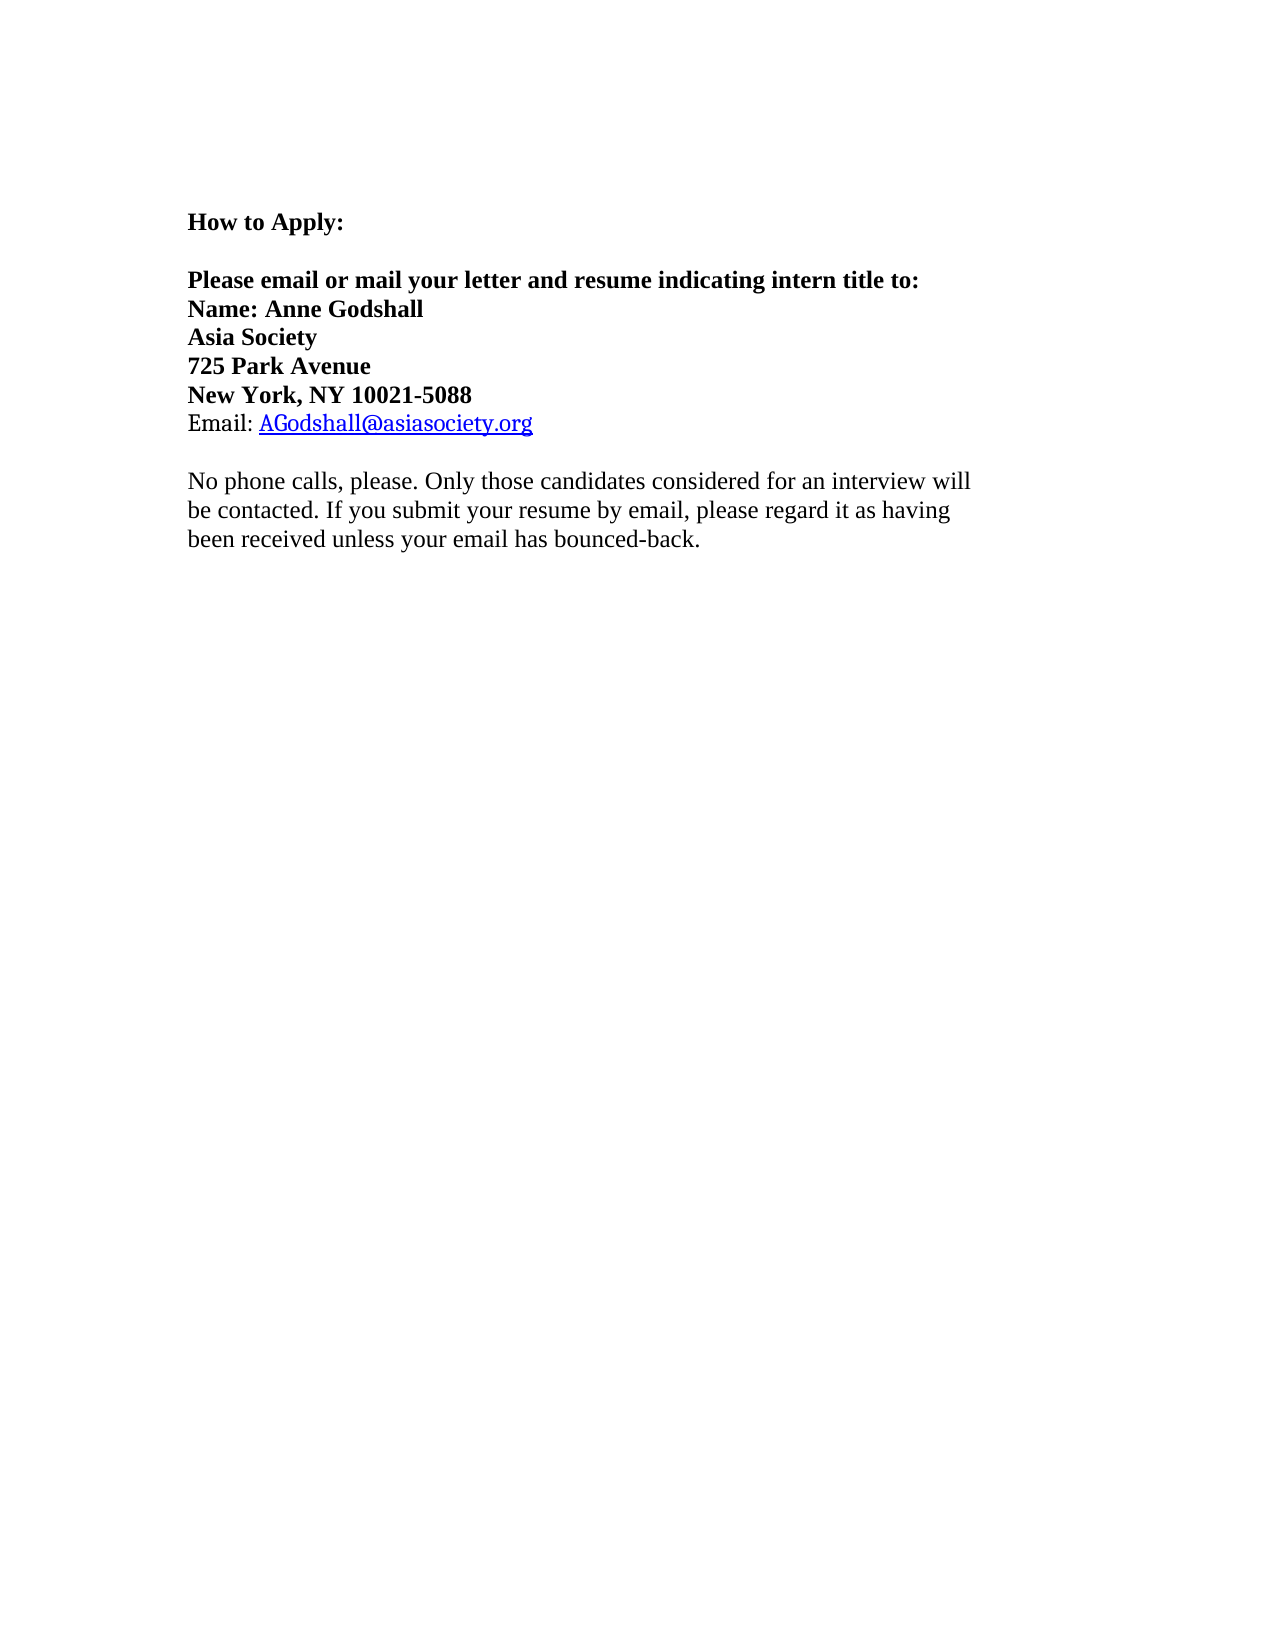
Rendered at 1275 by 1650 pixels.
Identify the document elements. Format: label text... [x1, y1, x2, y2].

text Name: Anne Godshall [187, 294, 975, 322]
text 725 Park Avenue [187, 351, 975, 380]
text New York, NY 10021-5088 [187, 380, 975, 409]
text Asia Society [187, 322, 975, 351]
text Please email or mail your letter and resume indicating intern title to: [187, 265, 975, 294]
text Email: AGodshall@asiasociety.org [187, 409, 975, 437]
text No phone calls, please. Only those candidates considered for an interview will be contacted. If you submit your resume by email, please regard it as having been received unless your email has bounced-back. [187, 466, 975, 552]
text How to Apply: [187, 207, 975, 236]
